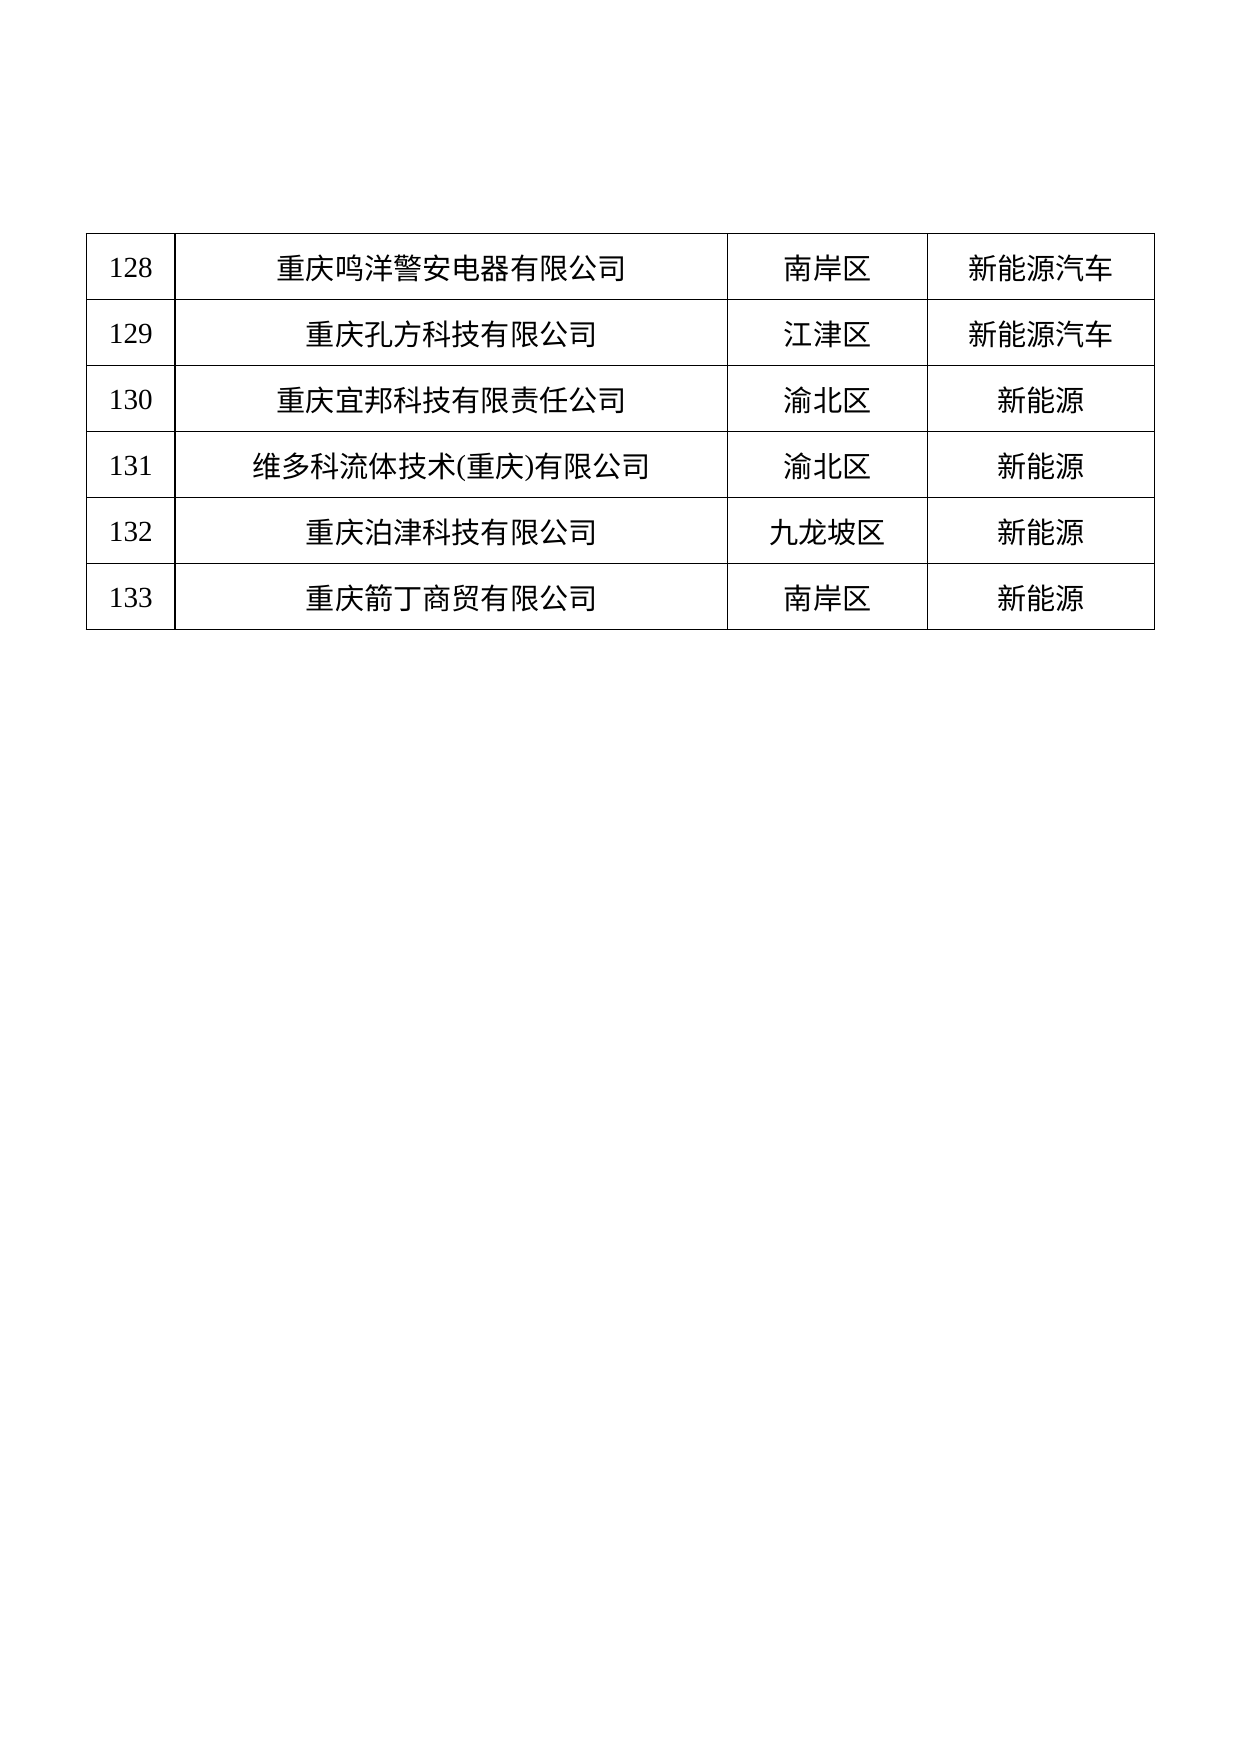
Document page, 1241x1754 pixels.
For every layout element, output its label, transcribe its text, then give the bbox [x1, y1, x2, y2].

table_cell 新能源 [928, 564, 1154, 629]
table_cell 132 [87, 498, 174, 563]
table_cell 维多科流体技术(重庆)有限公司 [176, 432, 727, 497]
table_cell 九龙坡区 [728, 498, 927, 563]
table_cell 130 [87, 366, 174, 431]
table_cell 新能源汽车 [928, 300, 1154, 365]
table_cell 南岸区 [728, 234, 927, 299]
table_cell 新能源汽车 [928, 234, 1154, 299]
table_cell 129 [87, 300, 174, 365]
table_cell 江津区 [728, 300, 927, 365]
table_cell 重庆孔方科技有限公司 [176, 300, 727, 365]
table_cell 128 [87, 234, 174, 299]
table_cell 131 [87, 432, 174, 497]
table_cell 重庆鸣洋警安电器有限公司 [176, 234, 727, 299]
table_cell 新能源 [928, 498, 1154, 563]
table_cell 新能源 [928, 432, 1154, 497]
table_cell 重庆宜邦科技有限责任公司 [176, 366, 727, 431]
table_cell 133 [87, 564, 174, 629]
table_cell 重庆箭丁商贸有限公司 [176, 564, 727, 629]
table_cell 渝北区 [728, 366, 927, 431]
table_cell 新能源 [928, 366, 1154, 431]
table_cell 南岸区 [728, 564, 927, 629]
table_cell 重庆泊津科技有限公司 [176, 498, 727, 563]
table_cell 渝北区 [728, 432, 927, 497]
